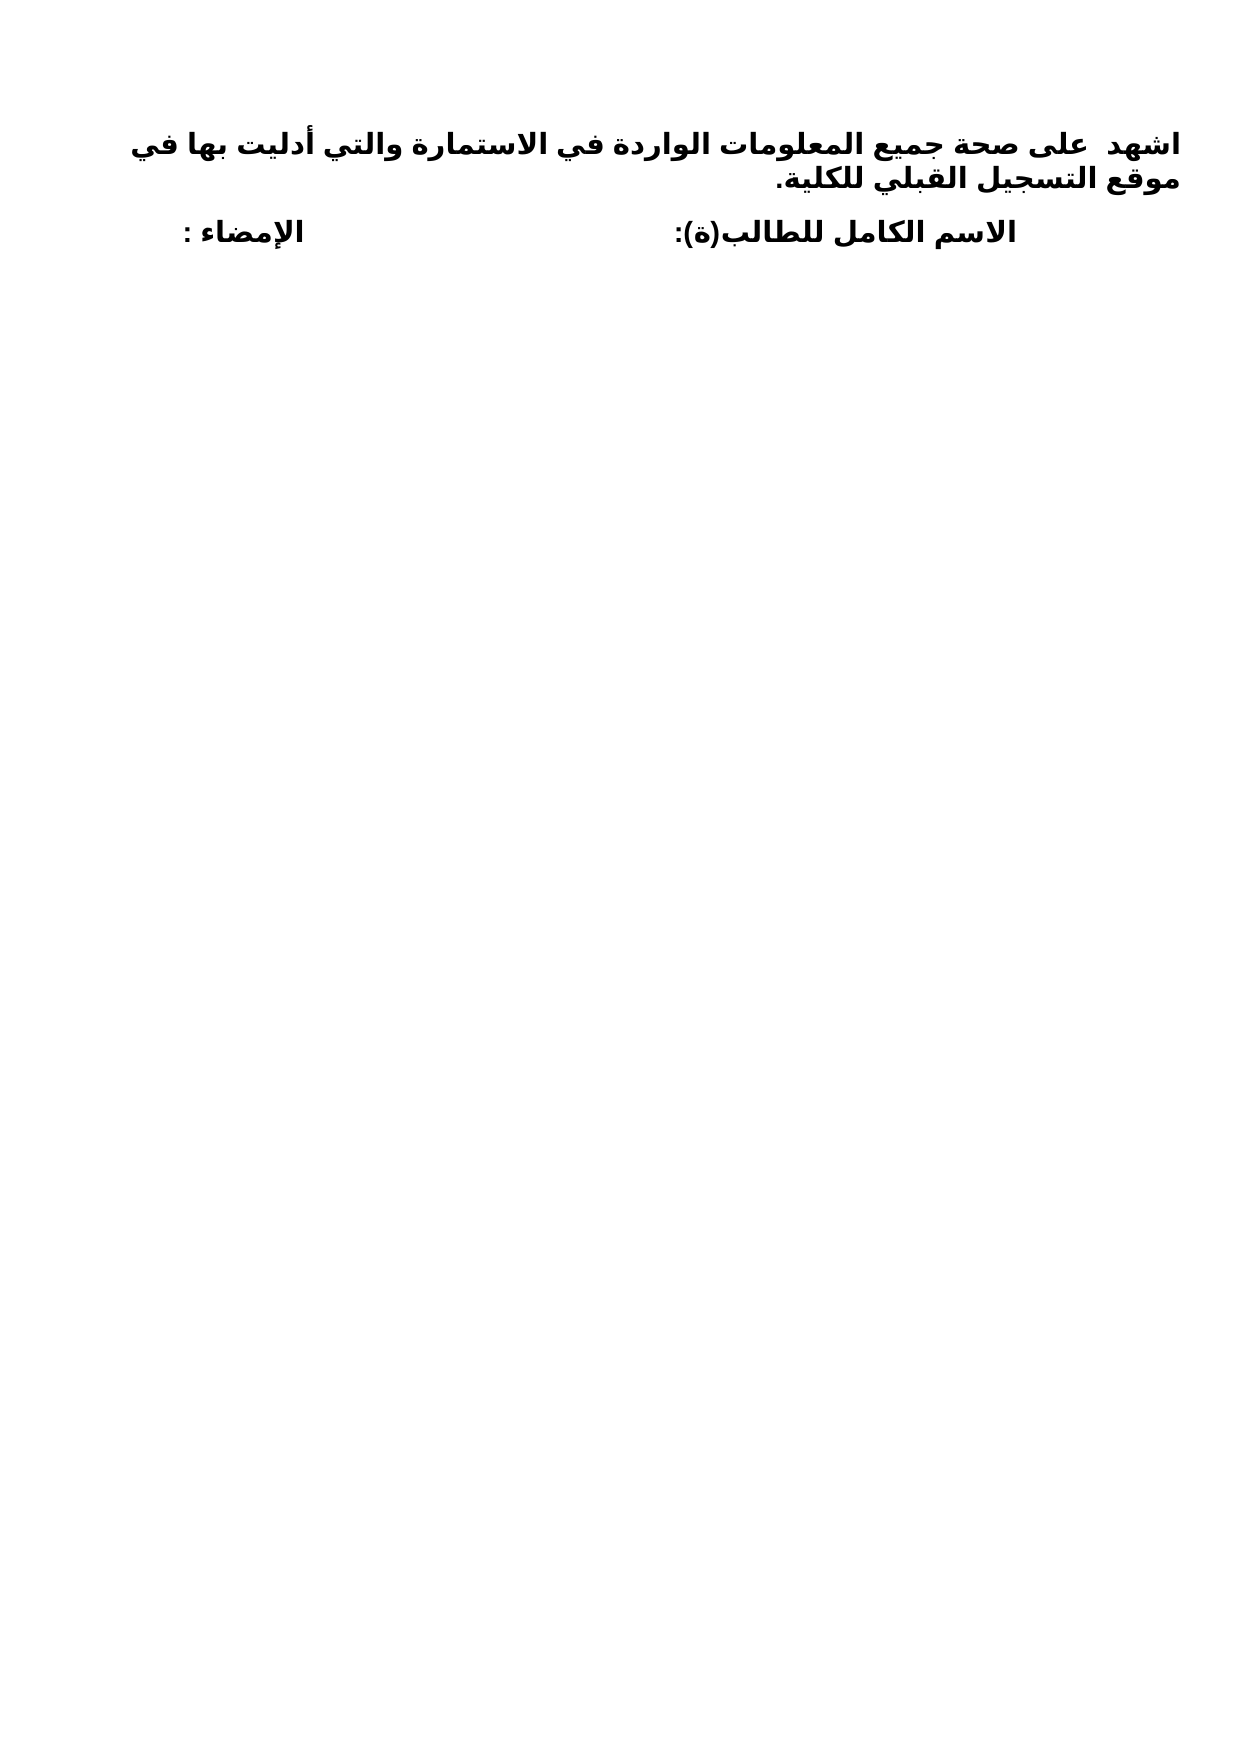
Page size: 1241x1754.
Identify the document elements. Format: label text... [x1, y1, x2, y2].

text اشهد على صحة جميع المعلومات الواردة في الاستمارة والتي أدليت بها في موقع التسجيل القبلي للكلية. [59, 127, 1181, 194]
text الاسم الكامل للطالب(ة): الإمضاء : [59, 215, 1181, 249]
